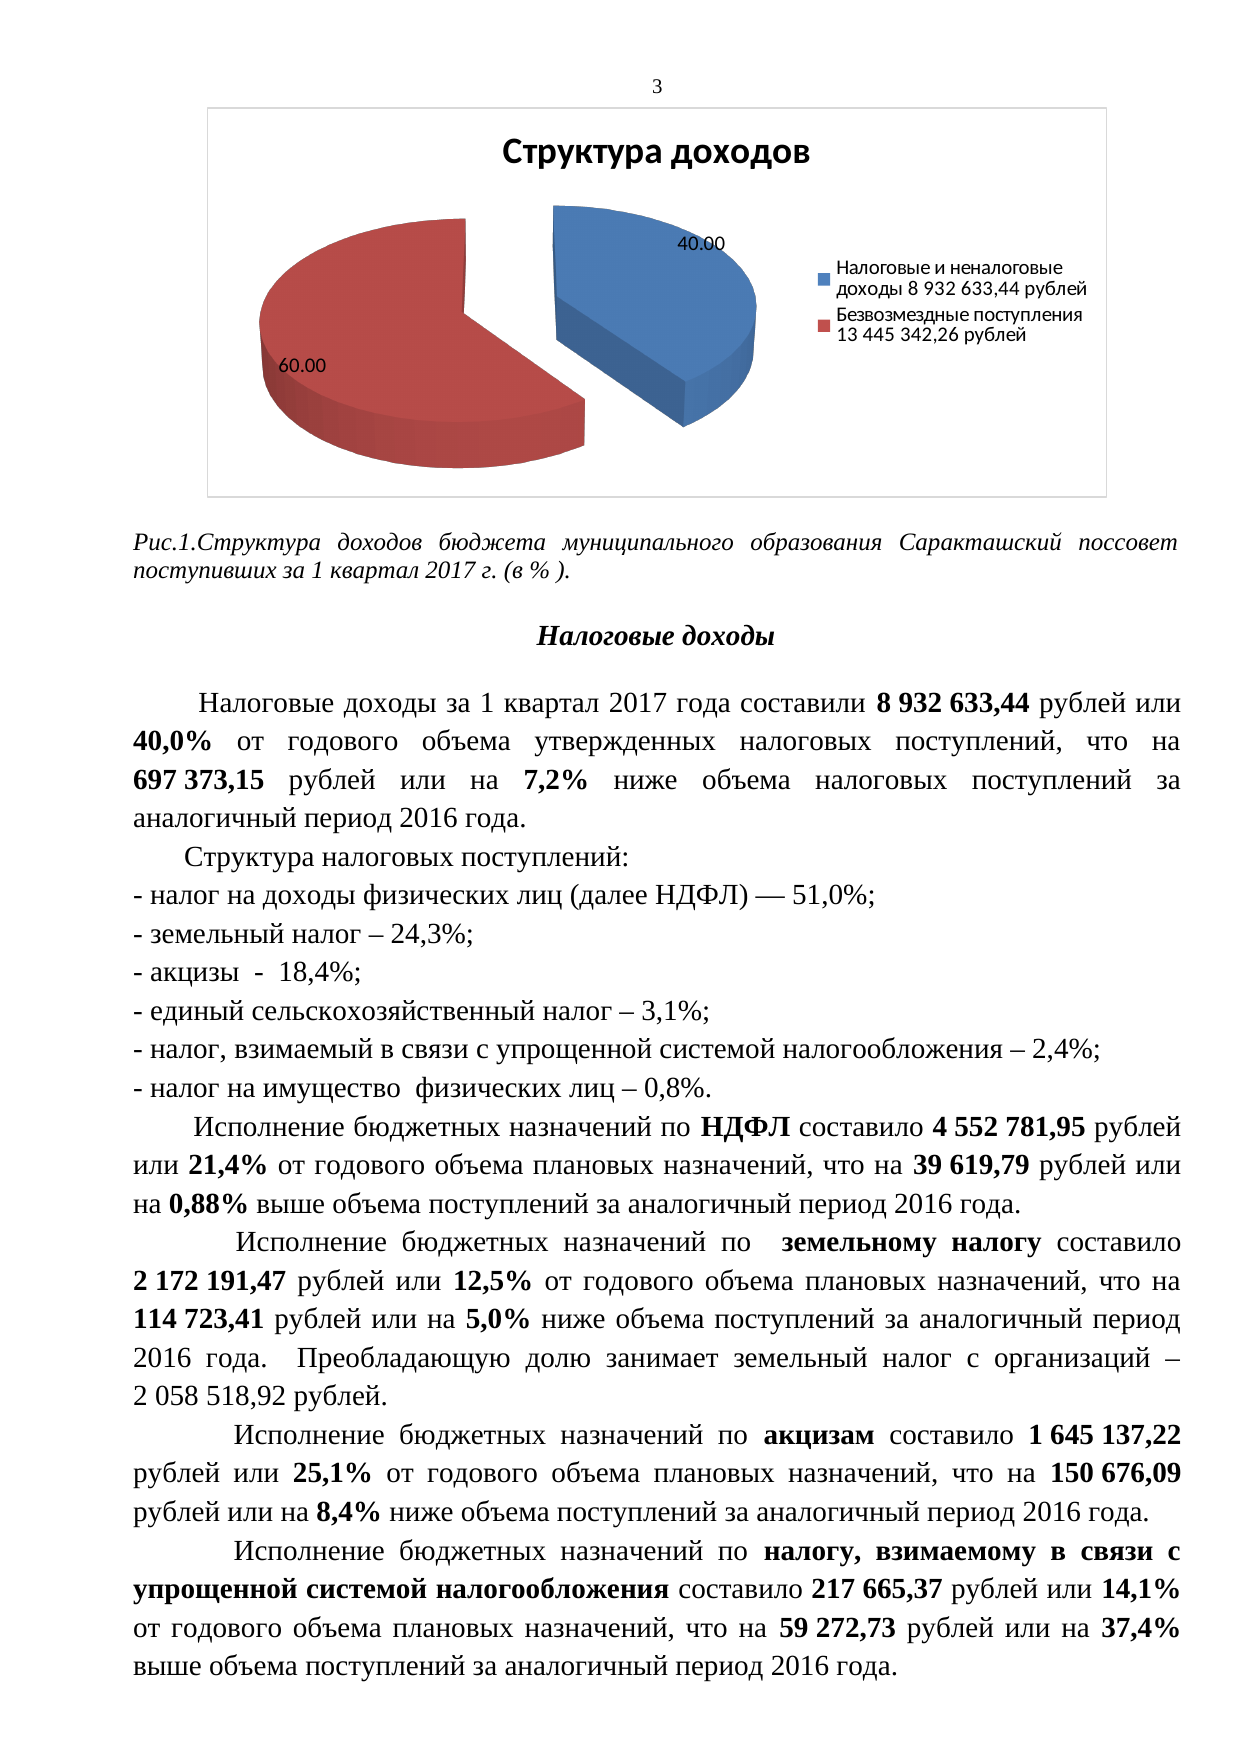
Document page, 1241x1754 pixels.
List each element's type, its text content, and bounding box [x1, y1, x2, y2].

text Исполнение бюджетных назначений по НДФЛ составило 4 552 781,95 рублей или 21,4% от годового объема плановых назначений, что на 39 619,79 рублей или на 0,88% выше объема поступлений за аналогичный период 2016 года. [133, 1109, 1181, 1219]
text Налоговые доходы [133, 618, 1181, 651]
text Структура налоговых поступлений: [133, 839, 1181, 872]
text Рис.1.Структура доходов бюджета муниципального образования Саракташский поссовет поступивших за 1 квартал 2017 г. (в % ). [133, 527, 1181, 584]
text - налог на имущество физических лиц – 0,8%. [133, 1070, 1181, 1104]
text - налог на доходы физических лиц (далее НДФЛ) — 51,0%; [133, 877, 1181, 911]
text Исполнение бюджетных назначений по акцизам составило 1 645 137,22 рублей или 25,1% от годового объема плановых назначений, что на 150 676,09 рублей или на 8,4% ниже объема поступлений за аналогичный период 2016 года. [133, 1417, 1181, 1528]
text Исполнение бюджетных назначений по земельному налогу составило 2 172 191,47 рублей или 12,5% от годового объема плановых назначений, что на 114 723,41 рублей или на 5,0% ниже объема поступлений за аналогичный период 2016 года. Преобладающую долю занимает земельный налог с организаций – 2 058 518,92 рублей. [133, 1224, 1181, 1412]
text - земельный налог – 24,3%; [133, 916, 1181, 949]
text Налоговые доходы за 1 квартал 2017 года составили 8 932 633,44 рублей или 40,0% от годового объема утвержденных налоговых поступлений, что на 697 373,15 рублей или на 7,2% ниже объема налоговых поступлений за аналогичный период 2016 года. [133, 685, 1181, 834]
text - единый сельскохозяйственный налог – 3,1%; [133, 993, 1181, 1027]
text Исполнение бюджетных назначений по налогу, взимаемому в связи с упрощенной системой налогообложения составило 217 665,37 рублей или 14,1% от годового объема плановых назначений, что на 59 272,73 рублей или на 37,4% выше объема поступлений за аналогичный период 2016 года. [133, 1533, 1181, 1682]
text - налог, взимаемый в связи с упрощенной системой налогообложения – 2,4%; [133, 1032, 1181, 1065]
text - акцизы - 18,4%; [133, 954, 1181, 988]
